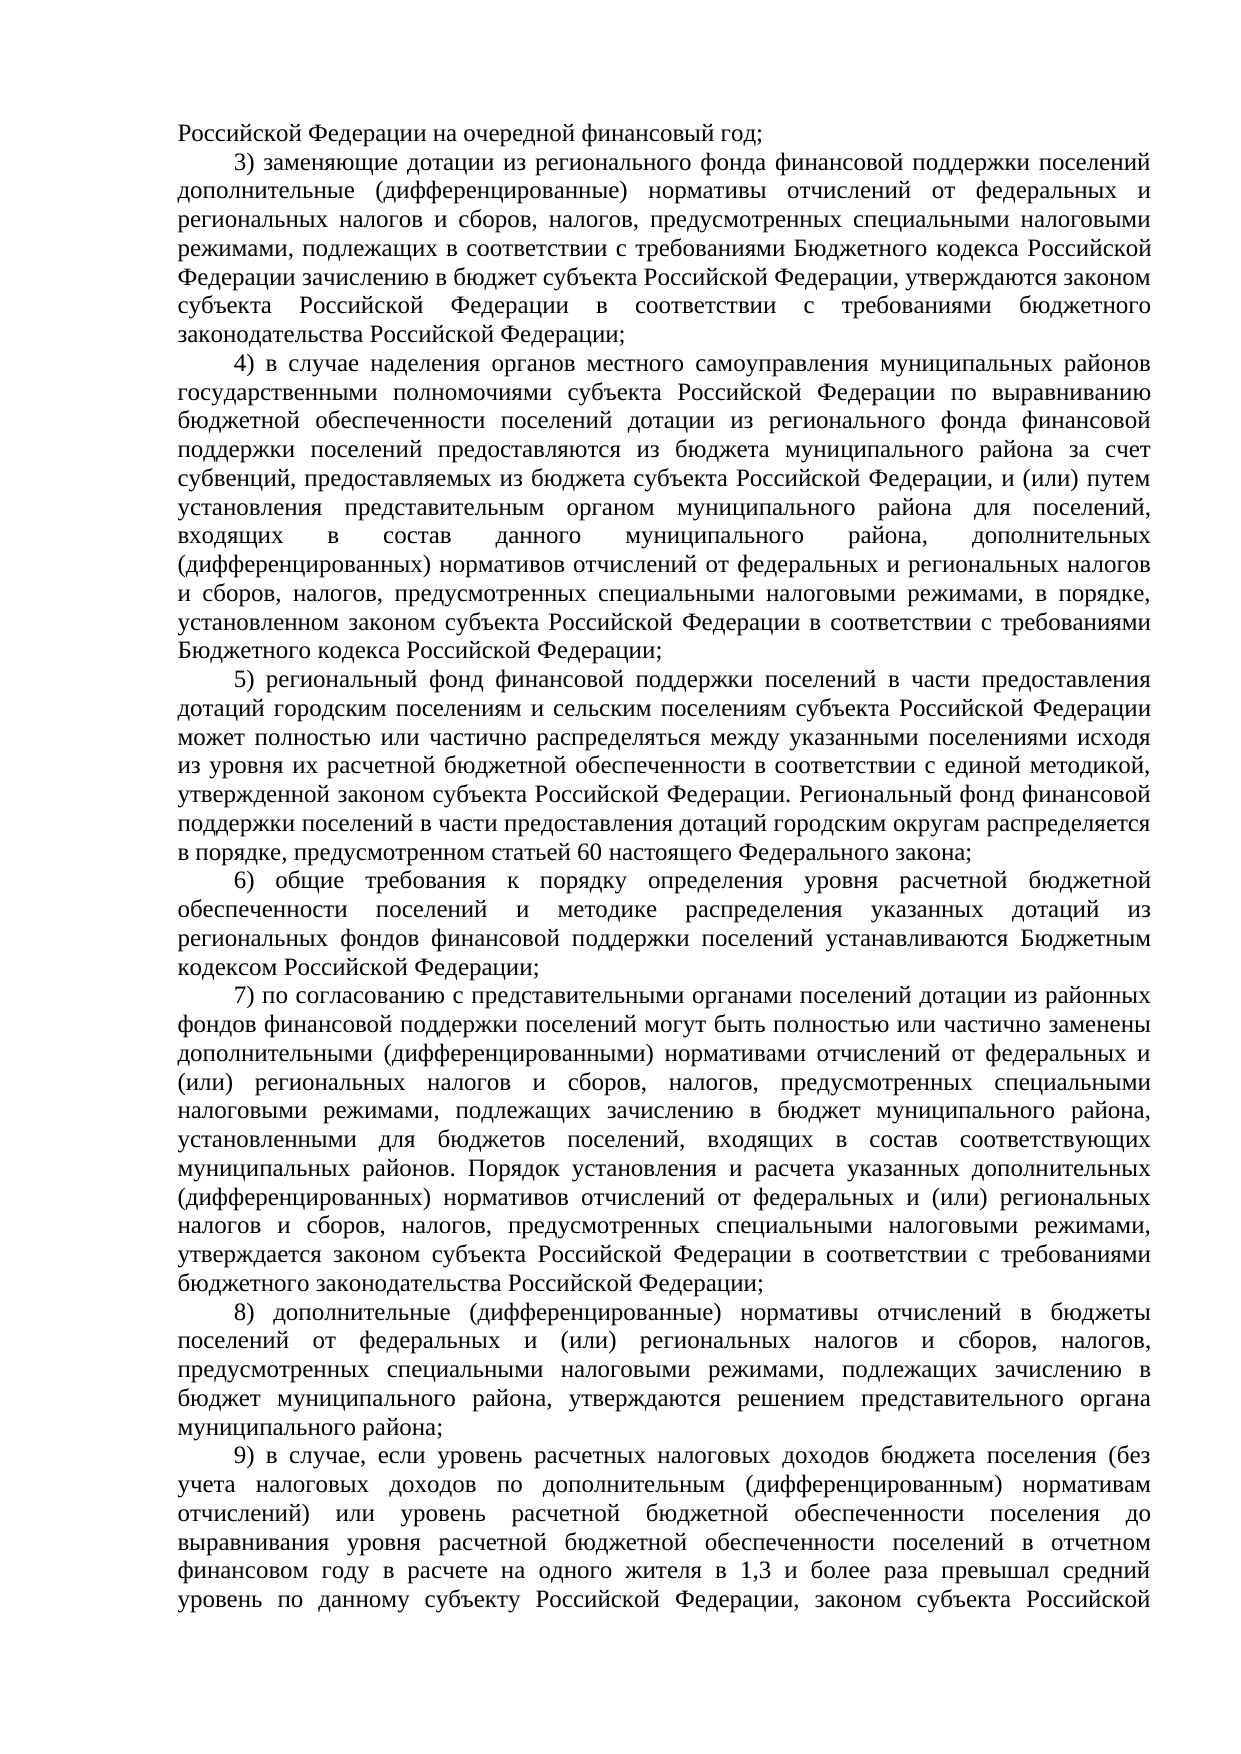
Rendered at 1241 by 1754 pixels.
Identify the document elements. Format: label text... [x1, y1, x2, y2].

text 4) в случае наделения органов местного самоуправления муниципальных районов государственными полномочиями субъекта Российской Федерации по выравниванию бюджетной обеспеченности поселений дотации из регионального фонда финансовой поддержки поселений предоставляются из бюджета муниципального района за счет субвенций, предоставляемых из бюджета субъекта Российской Федерации, и (или) путем установления представительным органом муниципального района для поселений, входящих в состав данного муниципального района, дополнительных (дифференцированных) нормативов отчислений от федеральных и региональных налогов и сборов, налогов, предусмотренных специальными налоговыми режимами, в порядке, установленном законом субъекта Российской Федерации в соответствии с требованиями Бюджетного кодекса Российской Федерации; [177, 348, 1152, 664]
text 8) дополнительные (дифференцированные) нормативы отчислений в бюджеты поселений от федеральных и (или) региональных налогов и сборов, налогов, предусмотренных специальными налоговыми режимами, подлежащих зачислению в бюджет муниципального района, утверждаются решением представительного органа муниципального района; [177, 1297, 1152, 1441]
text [177, 1441, 1152, 1613]
text 6) общие требования к порядку определения уровня расчетной бюджетной обеспеченности поселений и методике распределения указанных дотаций из региональных фондов финансовой поддержки поселений устанавливаются Бюджетным кодексом Российской Федерации; [177, 866, 1152, 981]
text 7) по согласованию с представительными органами поселений дотации из районных фондов финансовой поддержки поселений могут быть полностью или частично заменены дополнительными (дифференцированными) нормативами отчислений от федеральных и (или) региональных налогов и сборов, налогов, предусмотренных специальными налоговыми режимами, подлежащих зачислению в бюджет муниципального района, установленными для бюджетов поселений, входящих в состав соответствующих муниципальных районов. Порядок установления и расчета указанных дополнительных (дифференцированных) нормативов отчислений от федеральных и (или) региональных налогов и сборов, налогов, предусмотренных специальными налоговыми режимами, утверждается законом субъекта Российской Федерации в соответствии с требованиями бюджетного законодательства Российской Федерации; [177, 981, 1152, 1297]
text 3) заменяющие дотации из регионального фонда финансовой поддержки поселений дополнительные (дифференцированные) нормативы отчислений от федеральных и региональных налогов и сборов, налогов, предусмотренных специальными налоговыми режимами, подлежащих в соответствии с требованиями Бюджетного кодекса Российской Федерации зачислению в бюджет субъекта Российской Федерации, утверждаются законом субъекта Российской Федерации в соответствии с требованиями бюджетного законодательства Российской Федерации; [177, 147, 1152, 348]
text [177, 118, 1152, 147]
text 5) региональный фонд финансовой поддержки поселений в части предоставления дотаций городским поселениям и сельским поселениям субъекта Российской Федерации может полностью или частично распределяться между указанными поселениями исходя из уровня их расчетной бюджетной обеспеченности в соответствии с единой методикой, утвержденной законом субъекта Российской Федерации. Региональный фонд финансовой поддержки поселений в части предоставления дотаций городским округам распределяется в порядке, предусмотренном статьей 60 настоящего Федерального закона; [177, 664, 1152, 866]
